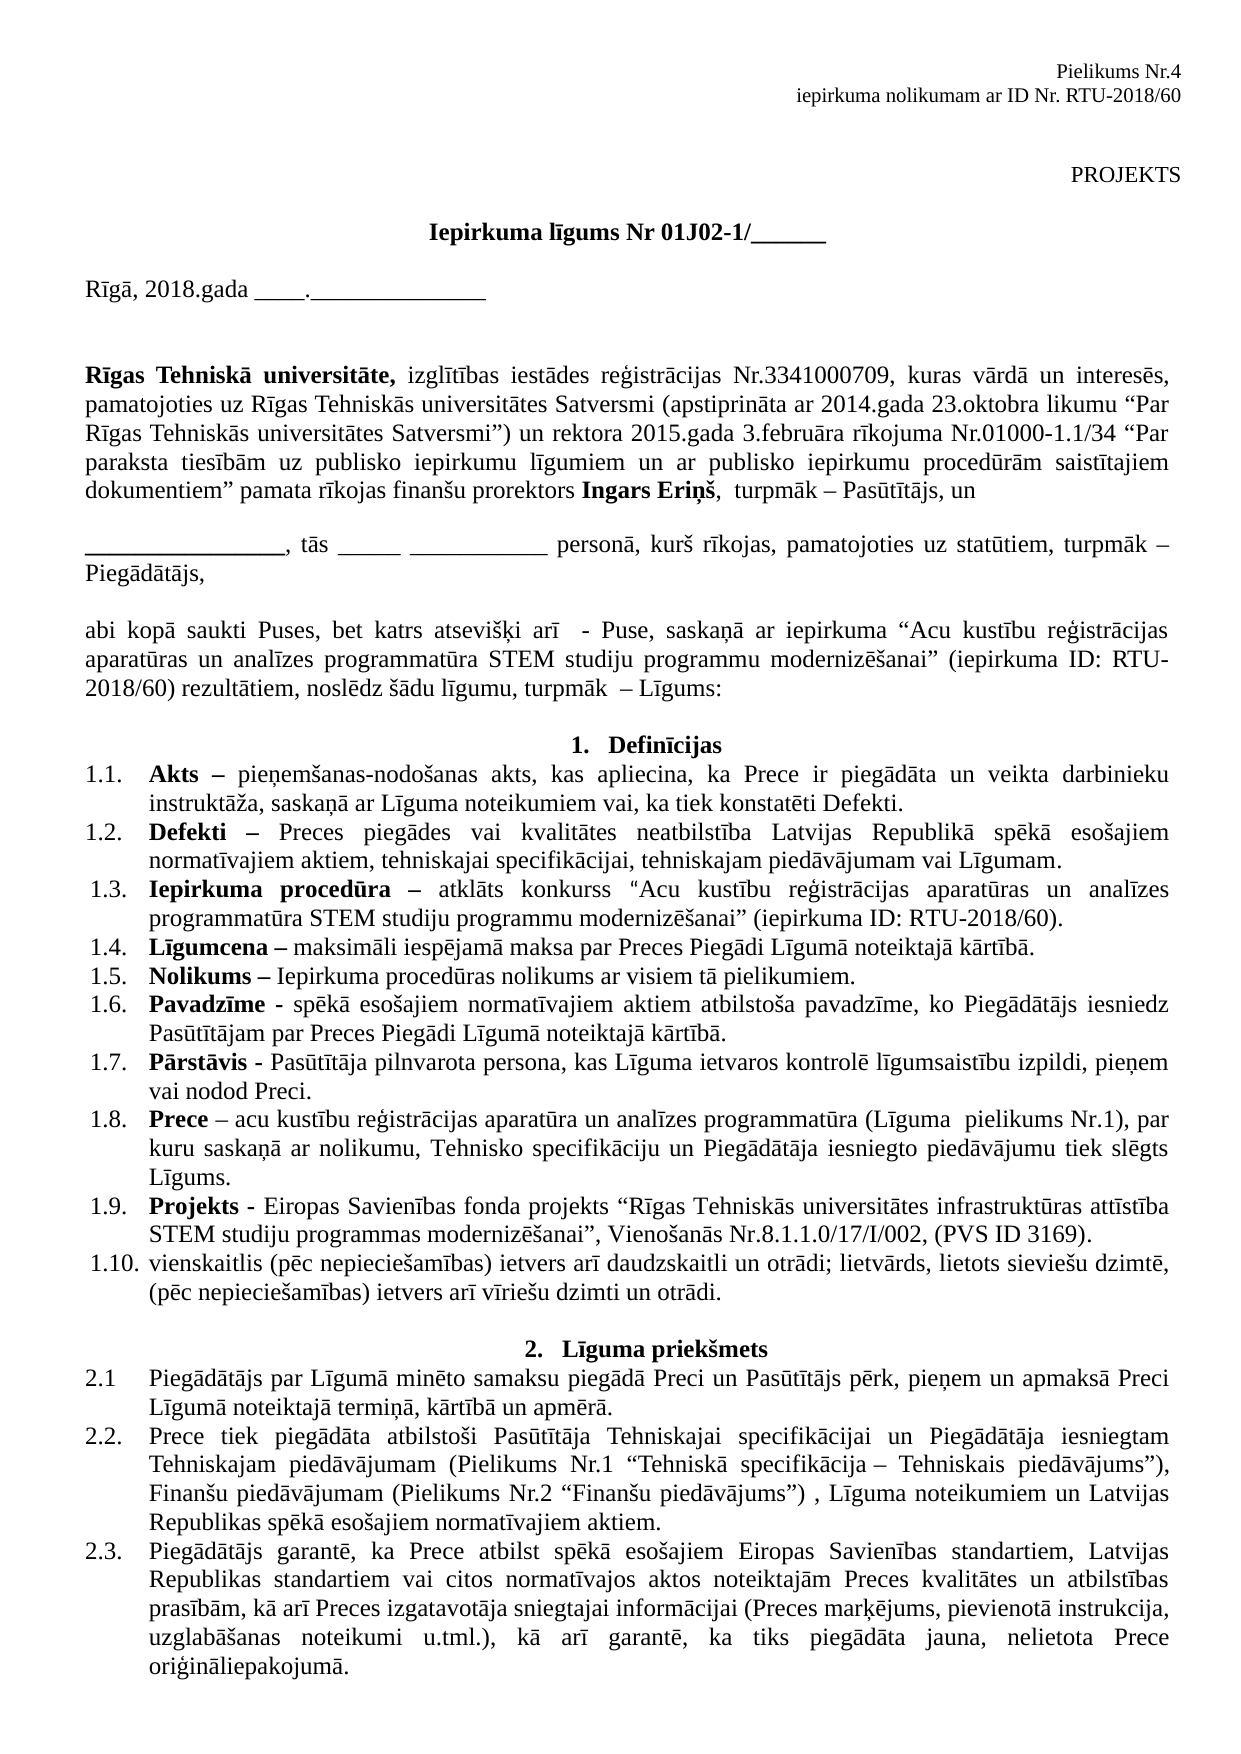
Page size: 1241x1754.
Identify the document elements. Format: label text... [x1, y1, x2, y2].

text iepirkuma nolikumam ar ID Nr. RTU-2018/60 [177, 83, 1181, 107]
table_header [74, 188, 1181, 1679]
text Pielikums Nr.4 [177, 59, 1181, 83]
text PROJEKTS [177, 162, 1181, 188]
